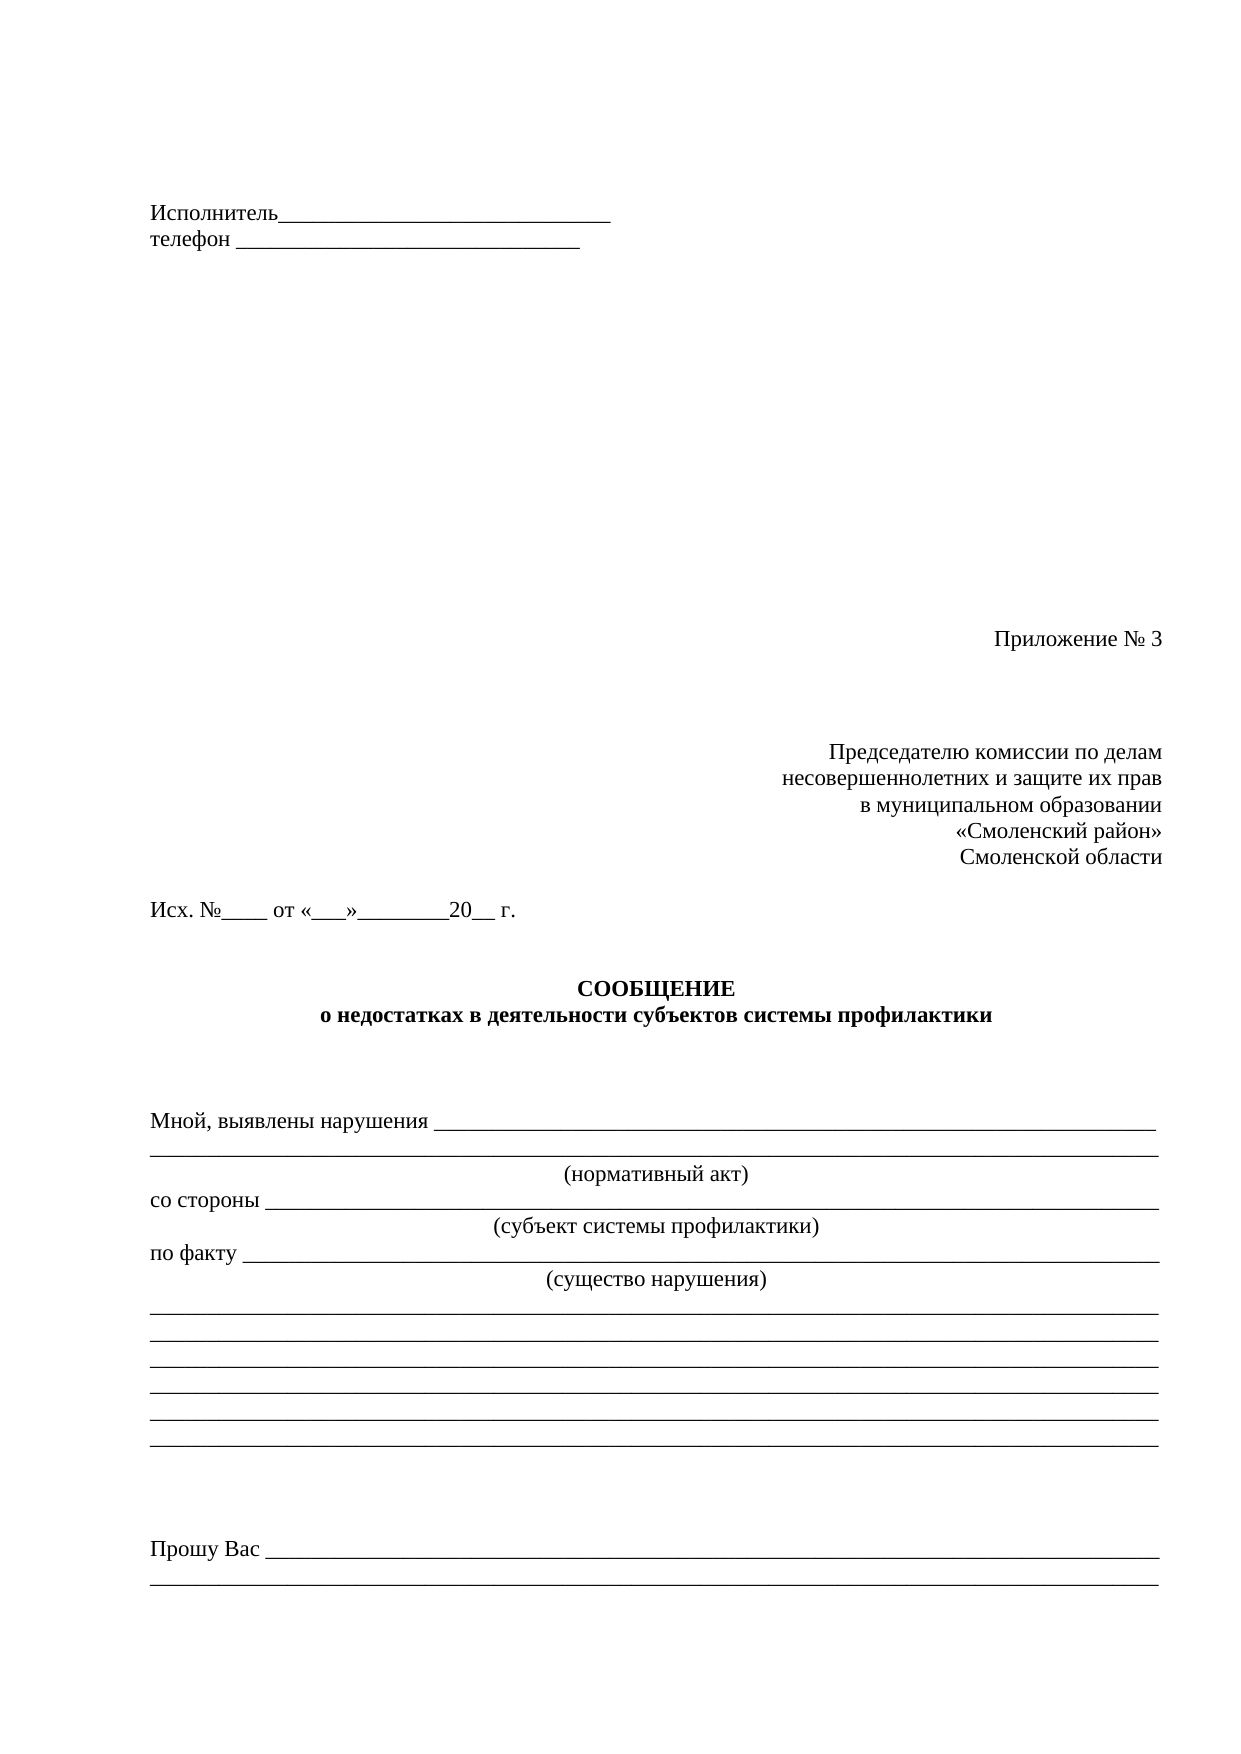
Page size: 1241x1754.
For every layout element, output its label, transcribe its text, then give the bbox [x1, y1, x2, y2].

text телефон ______________________________ [150, 225, 1162, 252]
text Прошу Вас ______________________________________________________________________________ [150, 1536, 1162, 1562]
text ________________________________________________________________________________________ [150, 1133, 1162, 1159]
text Председателю комиссии по делам [150, 738, 1162, 764]
text Исх. №____ от «___»________20__ г. [150, 896, 1162, 922]
text (существо нарушения) [150, 1265, 1162, 1291]
text ________________________________________________________________________________________ [150, 1318, 1162, 1344]
text СООБЩЕНИЕ [150, 975, 1162, 1001]
text со стороны ______________________________________________________________________________ [150, 1186, 1162, 1212]
text «Смоленский район» [150, 817, 1162, 843]
text Смоленской области [150, 843, 1162, 870]
text Исполнитель_____________________________ [150, 199, 1162, 225]
text о недостатках в деятельности субъектов системы профилактики [150, 1001, 1162, 1028]
text несовершеннолетних и защите их прав [150, 764, 1162, 791]
text (нормативный акт) [150, 1159, 1162, 1186]
text ________________________________________________________________________________________ [150, 1291, 1162, 1318]
text Мной, выявлены нарушения _______________________________________________________________ [150, 1107, 1162, 1133]
text в муниципальном образовании [150, 791, 1162, 817]
text (субъект системы профилактики) [150, 1212, 1162, 1239]
text Приложение № 3 [150, 626, 1162, 652]
text ________________________________________________________________________________________ [150, 1562, 1162, 1588]
text по факту ________________________________________________________________________________ [150, 1239, 1162, 1265]
